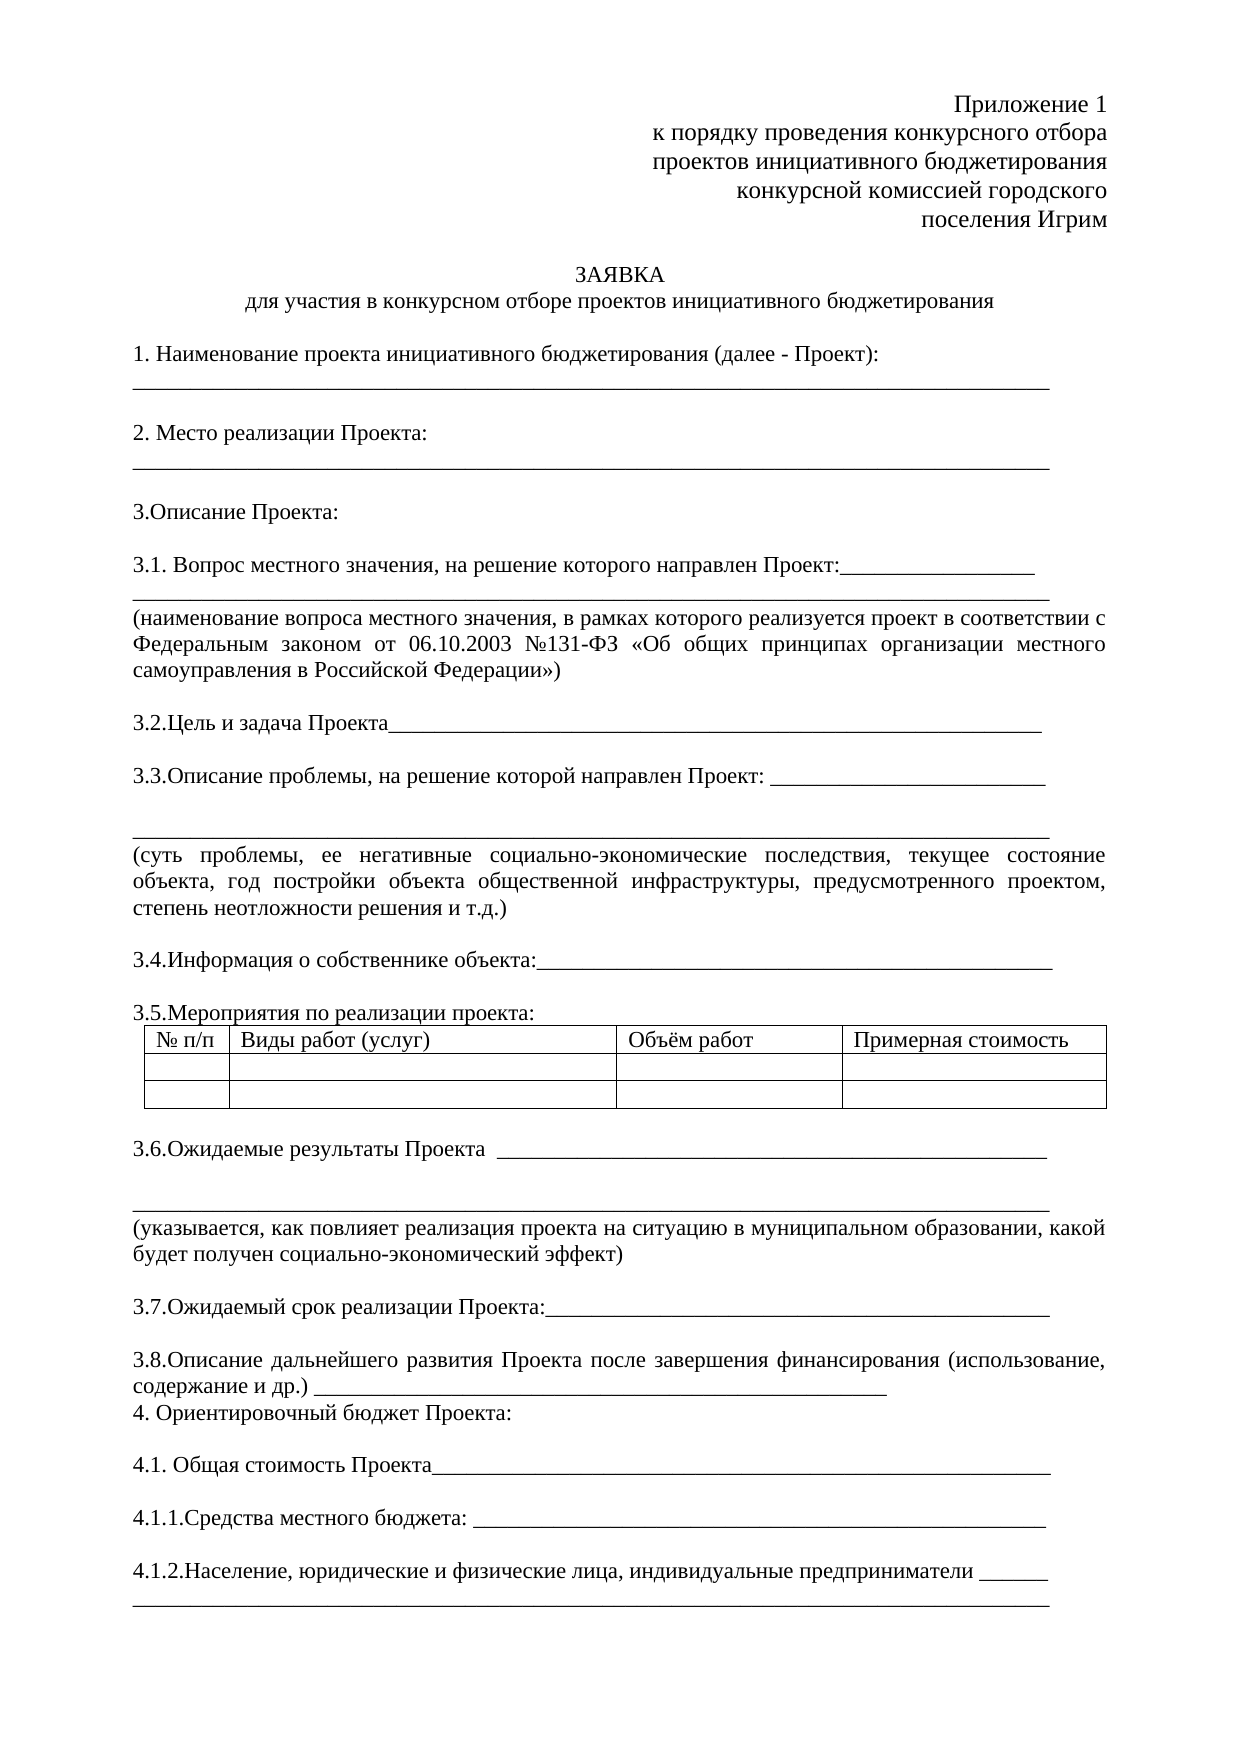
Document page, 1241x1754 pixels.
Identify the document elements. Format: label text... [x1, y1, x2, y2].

text (наименование вопроса местного значения, в рамках которого реализуется проект в соответствии с Федеральным законом от 06.10.2003 №131-ФЗ «Об общих принципах организации местного самоуправления в Российской Федерации») [133, 604, 1107, 683]
table_cell [230, 1054, 616, 1080]
table_header Виды работ (услуг) [230, 1026, 616, 1053]
table_header Объём работ [617, 1026, 842, 1053]
text для участия в конкурсном отборе проектов инициативного бюджетирования [133, 287, 1107, 314]
text 3.8.Описание дальнейшего развития Проекта после завершения финансирования (использование, содержание и др.) __________________________________________________ [133, 1346, 1107, 1398]
table_header № п/п [145, 1026, 229, 1053]
text 3.7.Ожидаемый срок реализации Проекта:____________________________________________ [133, 1293, 1107, 1319]
text 4.1.1.Средства местного бюджета: __________________________________________________ [133, 1504, 1107, 1530]
text 3.1. Вопрос местного значения, на решение которого направлен Проект:_________________ [133, 551, 1107, 577]
text (указывается, как повлияет реализация проекта на ситуацию в муниципальном образовании, какой будет получен социально-экономический эффект) [133, 1214, 1107, 1267]
text 3.2.Цель и задача Проекта_________________________________________________________ [133, 709, 1107, 736]
text 4.1.2.Население, юридические и физические лица, индивидуальные предприниматели ______ [133, 1557, 1107, 1583]
table_cell [843, 1081, 1106, 1108]
table_header Примерная стоимость [843, 1026, 1106, 1053]
table_cell [145, 1054, 229, 1080]
text Приложение 1 [635, 89, 1107, 117]
text ________________________________________________________________________________ [133, 577, 1107, 604]
text ________________________________________________________________________________ [133, 446, 1107, 472]
text 4. Ориентировочный бюджет Проекта: [133, 1398, 1107, 1425]
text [133, 1583, 1107, 1609]
text 4.1. Общая стоимость Проекта______________________________________________________ [133, 1451, 1107, 1478]
text ЗАЯВКА [133, 261, 1107, 287]
text 3.6.Ожидаемые результаты Проекта ________________________________________________ [133, 1135, 1107, 1161]
text 2. Место реализации Проекта: [133, 419, 1107, 446]
table_cell [617, 1081, 842, 1108]
text 3.3.Описание проблемы, на решение которой направлен Проект: ________________________ [133, 762, 1107, 788]
text к порядку проведения конкурсного отбора проектов инициативного бюджетирования конкурсной комиссией городского поселения Игрим [635, 117, 1107, 232]
text 3.Описание Проекта: [133, 498, 1107, 525]
table_cell [843, 1054, 1106, 1080]
text ________________________________________________________________________________ [133, 814, 1107, 841]
text 3.4.Информация о собственнике объекта:_____________________________________________ [133, 946, 1107, 973]
table_cell [617, 1054, 842, 1080]
table_cell [145, 1081, 229, 1108]
text ________________________________________________________________________________ [133, 367, 1107, 393]
text (суть проблемы, ее негативные социально-экономические последствия, текущее состояние объекта, год постройки объекта общественной инфраструктуры, предусмотренного проектом, степень неотложности решения и т.д.) [133, 841, 1107, 920]
text ________________________________________________________________________________ [133, 1188, 1107, 1214]
text 1. Наименование проекта инициативного бюджетирования (далее - Проект): [133, 340, 1107, 367]
text 3.5.Мероприятия по реализации проекта: [133, 999, 1107, 1025]
table_cell [230, 1081, 616, 1108]
